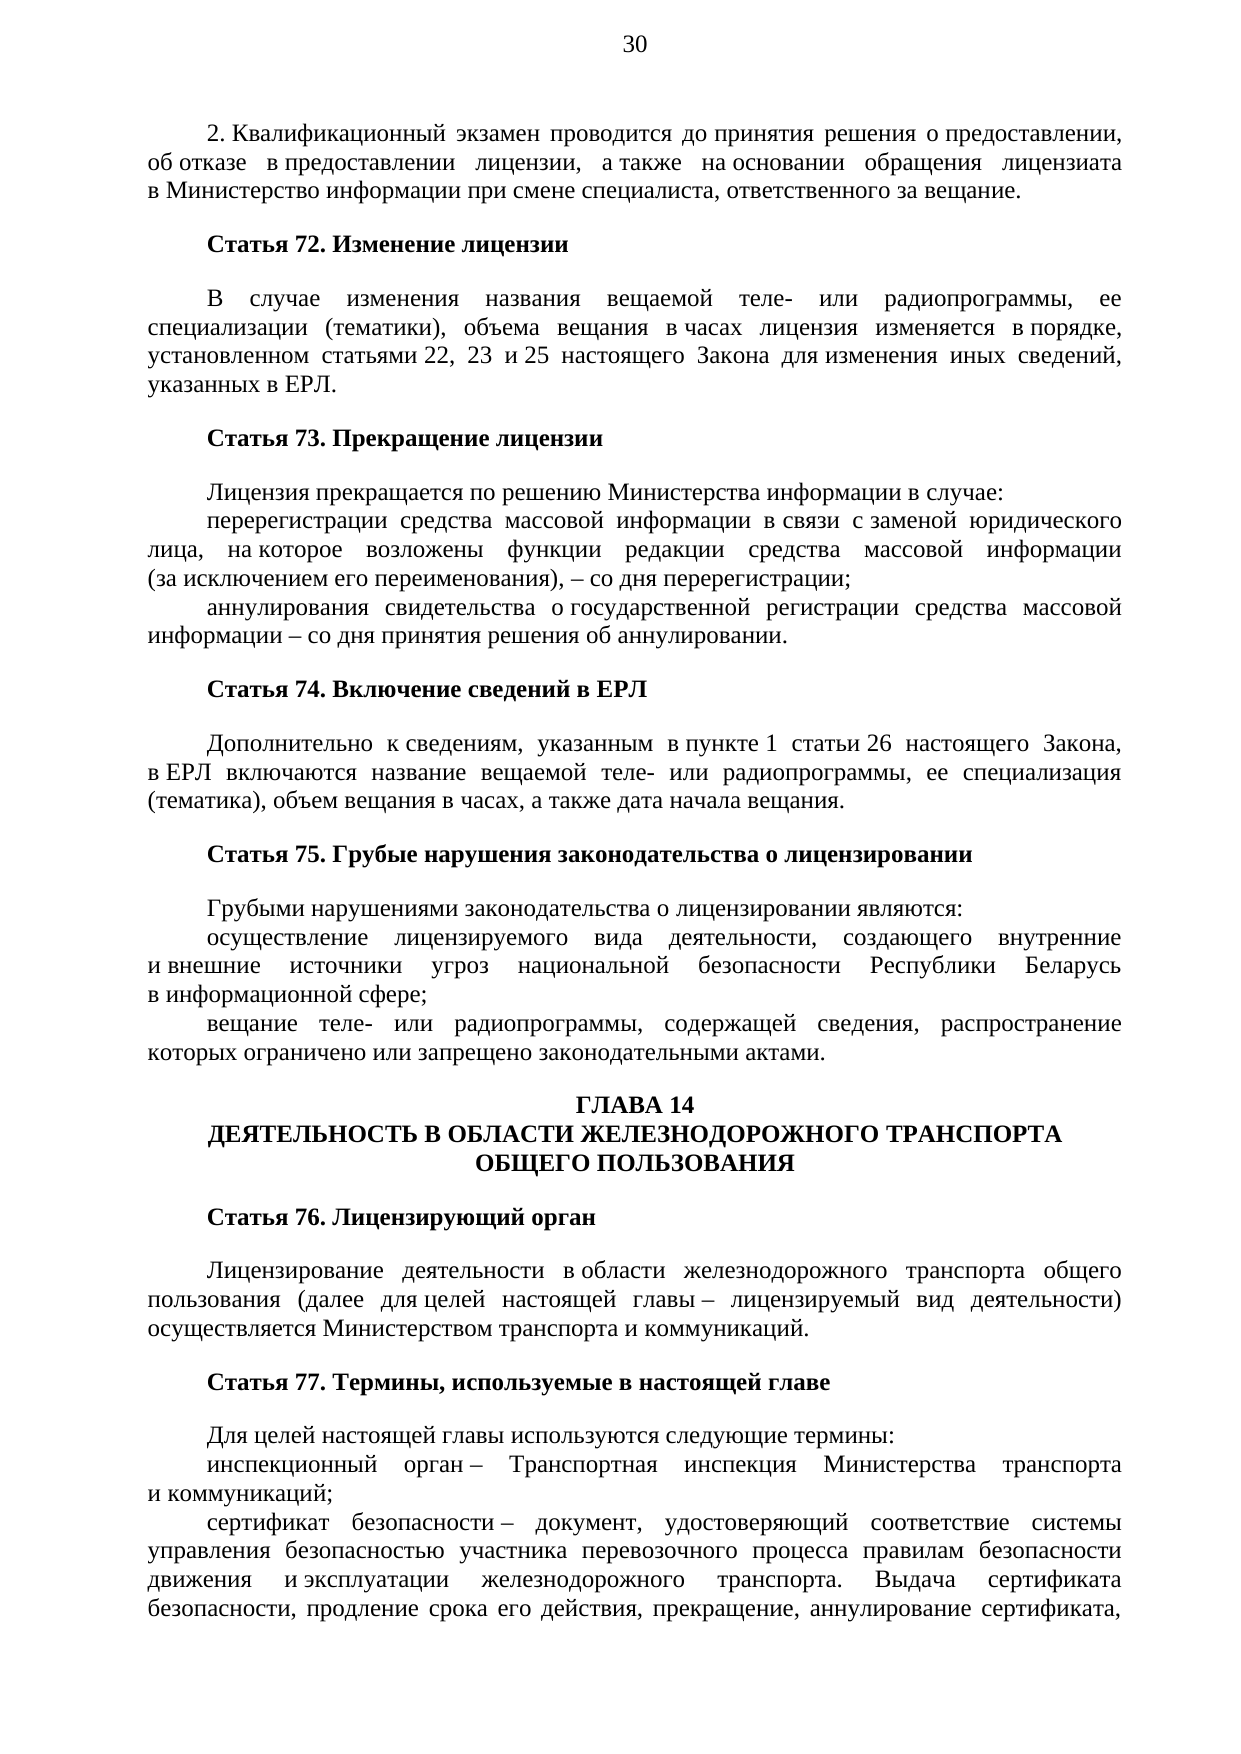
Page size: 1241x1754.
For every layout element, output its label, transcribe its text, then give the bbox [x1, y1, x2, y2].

text Статья 77. Термины, используемые в настоящей главе [207, 1367, 1122, 1396]
text перерегистрации средства массовой информации в связи с заменой юридического лица, на которое возложены функции редакции средства массовой информации (за исключением его переименования), – со дня перерегистрации; [147, 506, 1122, 592]
text Дополнительно к сведениям, указанным в пункте 1 статьи 26 настоящего Закона, в ЕРЛ включаются название вещаемой теле- или радиопрограммы, ее специализация (тематика), объем вещания в часах, а также дата начала вещания. [147, 728, 1122, 814]
text Для целей настоящей главы используются следующие термины: [147, 1421, 1122, 1449]
text В случае изменения названия вещаемой теле- или радиопрограммы, ее специализации (тематики), объема вещания в часах лицензия изменяется в порядке, установленном статьями 22, 23 и 25 настоящего Закона для изменения иных сведений, указанных в ЕРЛ. [147, 283, 1122, 398]
text Лицензия прекращается по решению Министерства информации в случае: [147, 477, 1122, 506]
text Статья 73. Прекращение лицензии [207, 423, 1122, 452]
text Статья 72. Изменение лицензии [207, 229, 1122, 258]
text Грубыми нарушениями законодательства о лицензировании являются: [147, 893, 1122, 922]
text инспекционный орган – Транспортная инспекция Министерства транспорта и коммуникаций; [147, 1449, 1122, 1507]
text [147, 1507, 1122, 1622]
text Статья 74. Включение сведений в ЕРЛ [207, 674, 1122, 703]
text ГЛАВА 14 ДЕЯТЕЛЬНОСТЬ В ОБЛАСТИ ЖЕЛЕЗНОДОРОЖНОГО ТРАНСПОРТА ОБЩЕГО ПОЛЬЗОВАНИЯ [147, 1091, 1122, 1177]
text осуществление лицензируемого вида деятельности, создающего внутренние и внешние источники угроз национальной безопасности Республики Беларусь в информационной сфере; [147, 922, 1122, 1008]
text вещание теле- или радиопрограммы, содержащей сведения, распространение которых ограничено или запрещено законодательными актами. [147, 1008, 1122, 1066]
text Статья 75. Грубые нарушения законодательства о лицензировании [207, 839, 1122, 868]
text 2. Квалификационный экзамен проводится до принятия решения о предоставлении, об отказе в предоставлении лицензии, а также на основании обращения лицензиата в Министерство информации при смене специалиста, ответственного за вещание. [147, 118, 1122, 204]
text Лицензирование деятельности в области железнодорожного транспорта общего пользования (далее для целей настоящей главы – лицензируемый вид деятельности) осуществляется Министерством транспорта и коммуникаций. [147, 1256, 1122, 1342]
text аннулирования свидетельства о государственной регистрации средства массовой информации – со дня принятия решения об аннулировании. [147, 592, 1122, 649]
text Статья 76. Лицензирующий орган [207, 1202, 1122, 1231]
